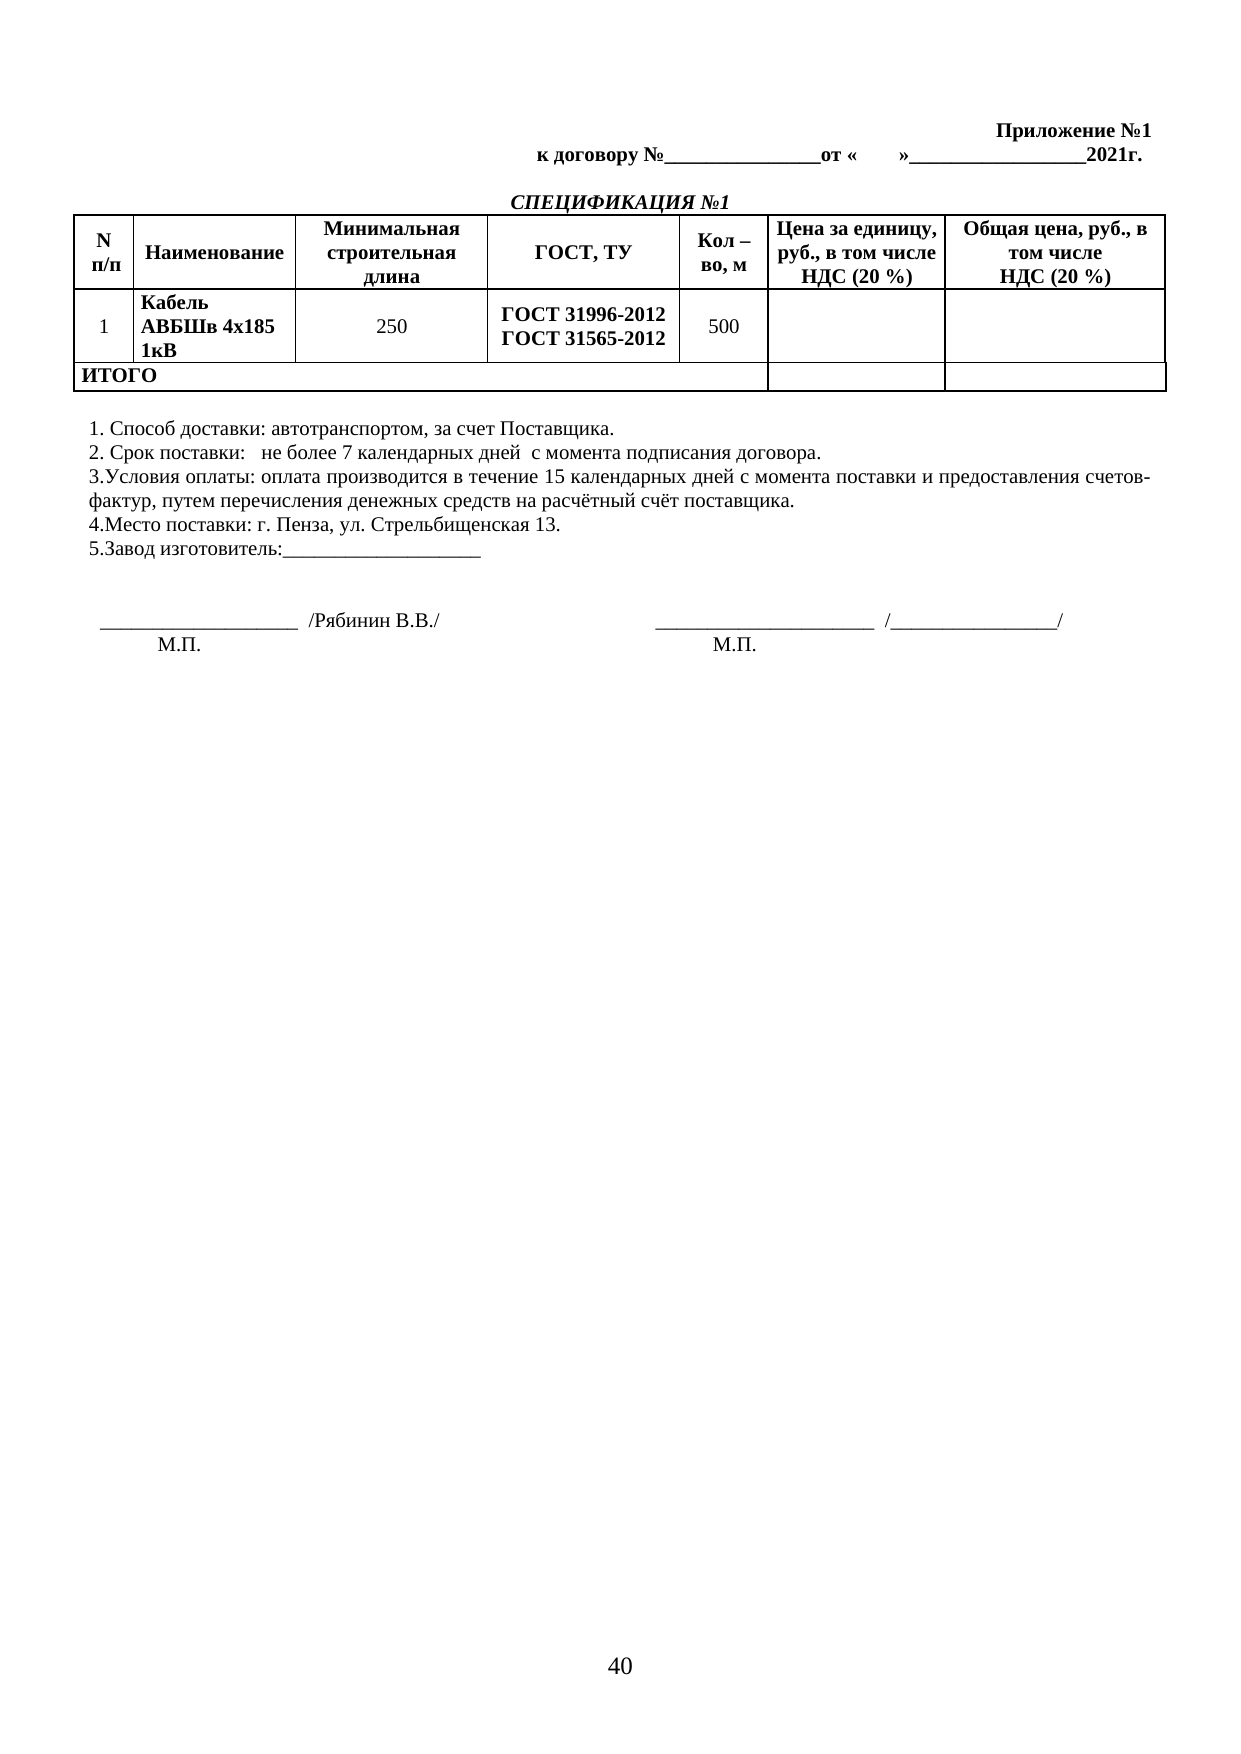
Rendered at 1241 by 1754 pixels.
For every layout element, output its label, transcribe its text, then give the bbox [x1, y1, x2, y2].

list 5.Завод изготовитель:___________________ [89, 536, 1152, 560]
list 2. Срок поставки: не более 7 календарных дней с момента подписания договора. [89, 440, 1152, 464]
table_header Общая цена, руб., в том числе НДС (20 %) [946, 216, 1164, 288]
table_cell [946, 363, 1165, 390]
title 1. Способ доставки: автотранспортом, за счет Поставщика. [89, 416, 1152, 440]
table_cell 1 [75, 290, 133, 362]
title СПЕЦИФИКАЦИЯ №1 [89, 190, 1152, 214]
title к договору №_______________от « »_________________2021г. [89, 142, 1152, 166]
table_header Минимальная строительная длина [296, 216, 487, 288]
title Приложение №1 [89, 118, 1152, 142]
table_header ГОСТ, ТУ [488, 216, 679, 288]
table_header N п/п [75, 216, 133, 288]
table_header Кол – во, м [680, 216, 767, 288]
list 4.Место поставки: г. Пенза, ул. Стрельбищенская 13. [89, 512, 1152, 536]
table_cell [946, 290, 1164, 362]
table_cell 250 [296, 290, 487, 362]
table_cell ГОСТ 31996-2012 ГОСТ 31565-2012 [488, 290, 679, 362]
table_header _____________________ /________________/ М.П. [644, 560, 1191, 681]
list 3.Условия оплаты: оплата производится в течение 15 календарных дней с момента поставки и предоставления счетов-фактур, путем перечисления денежных средств на расчётный счёт поставщика. [89, 464, 1152, 512]
table_cell Кабель АВБШв 4х185 1кВ [134, 290, 295, 362]
table_cell ИТОГО [75, 363, 767, 390]
table_cell [769, 363, 944, 390]
table_header ___________________ /Рябинин В.В./ М.П. [89, 560, 644, 681]
table_header Наименование [134, 216, 295, 288]
table_cell 500 [680, 290, 767, 362]
table_header Цена за единицу, руб., в том числе НДС (20 %) [769, 216, 944, 288]
table_cell [769, 290, 944, 362]
